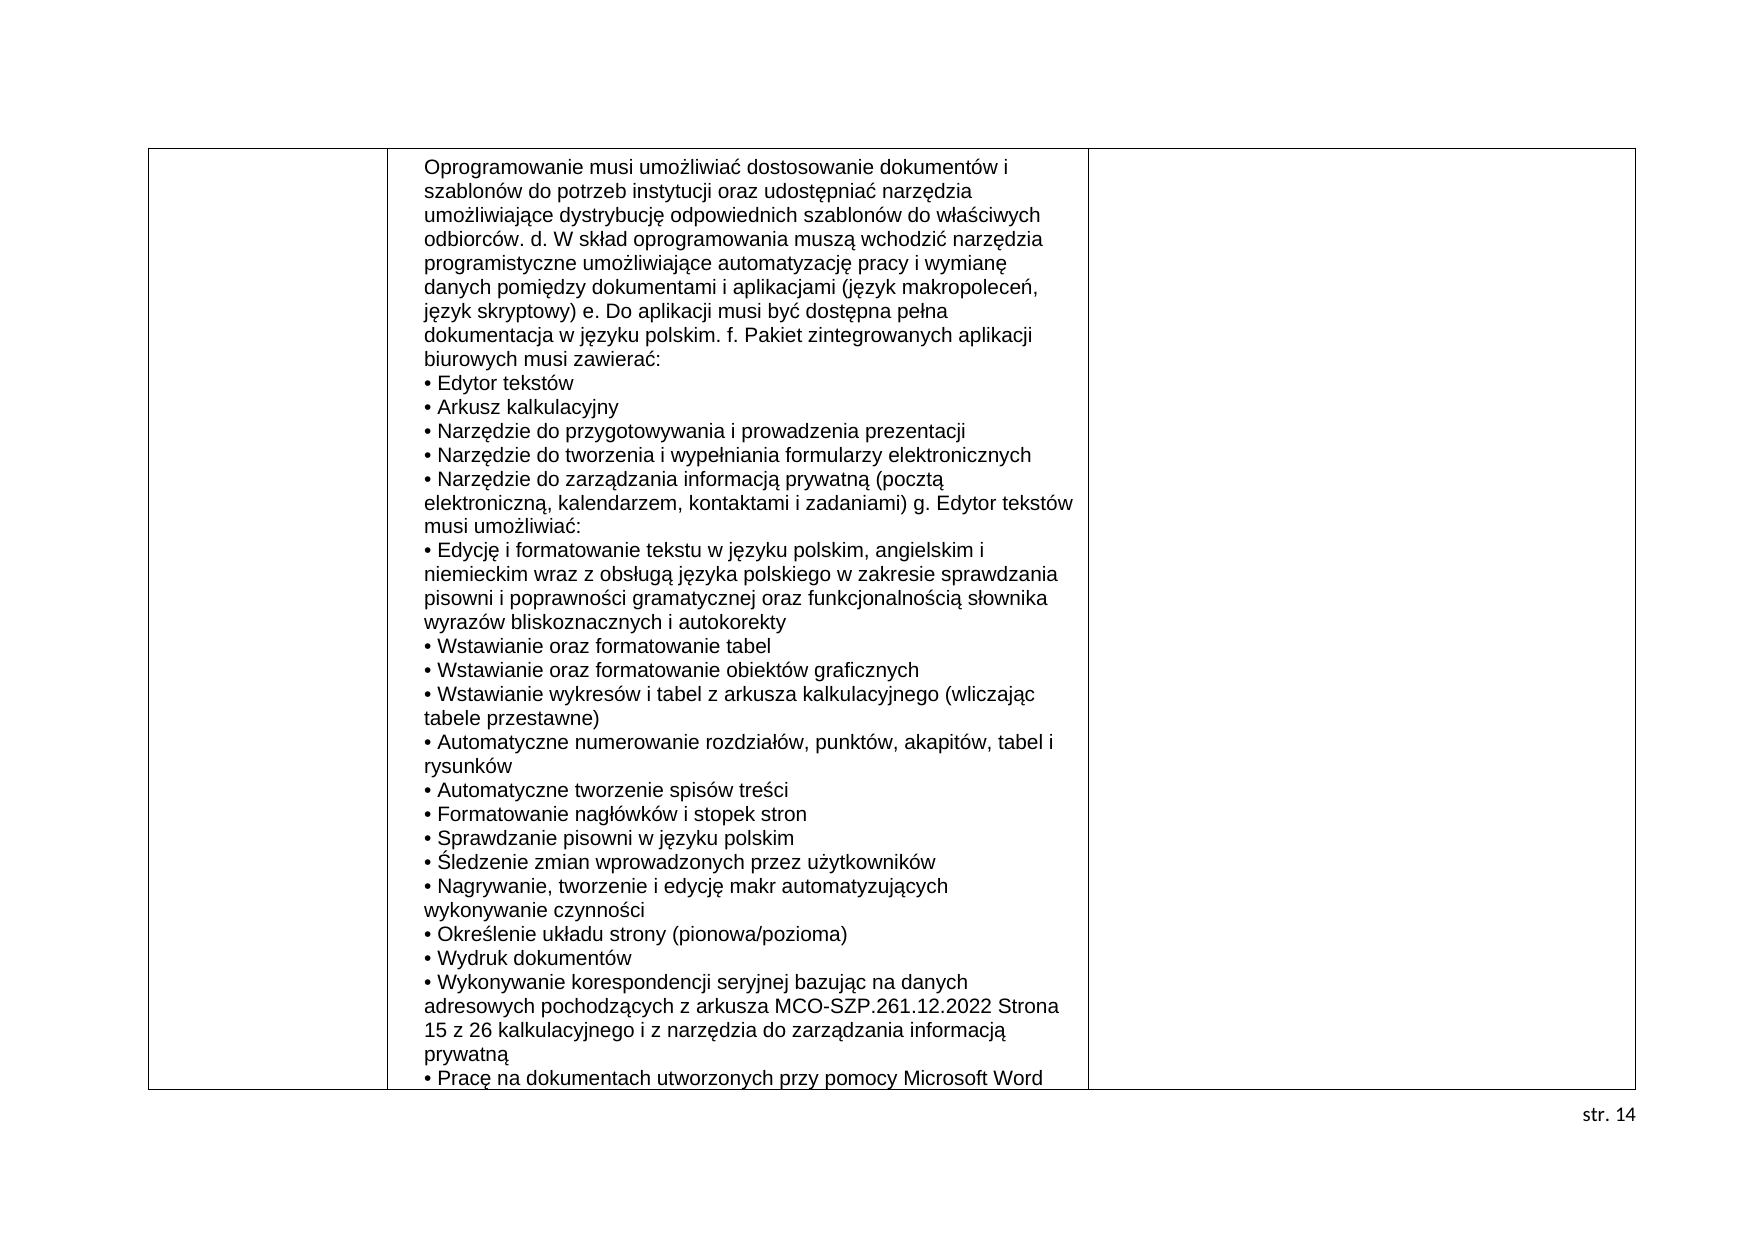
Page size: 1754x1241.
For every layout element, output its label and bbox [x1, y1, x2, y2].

table_cell [149, 149, 387, 1089]
table_cell [388, 149, 1088, 1089]
table_cell [1089, 149, 1635, 1089]
